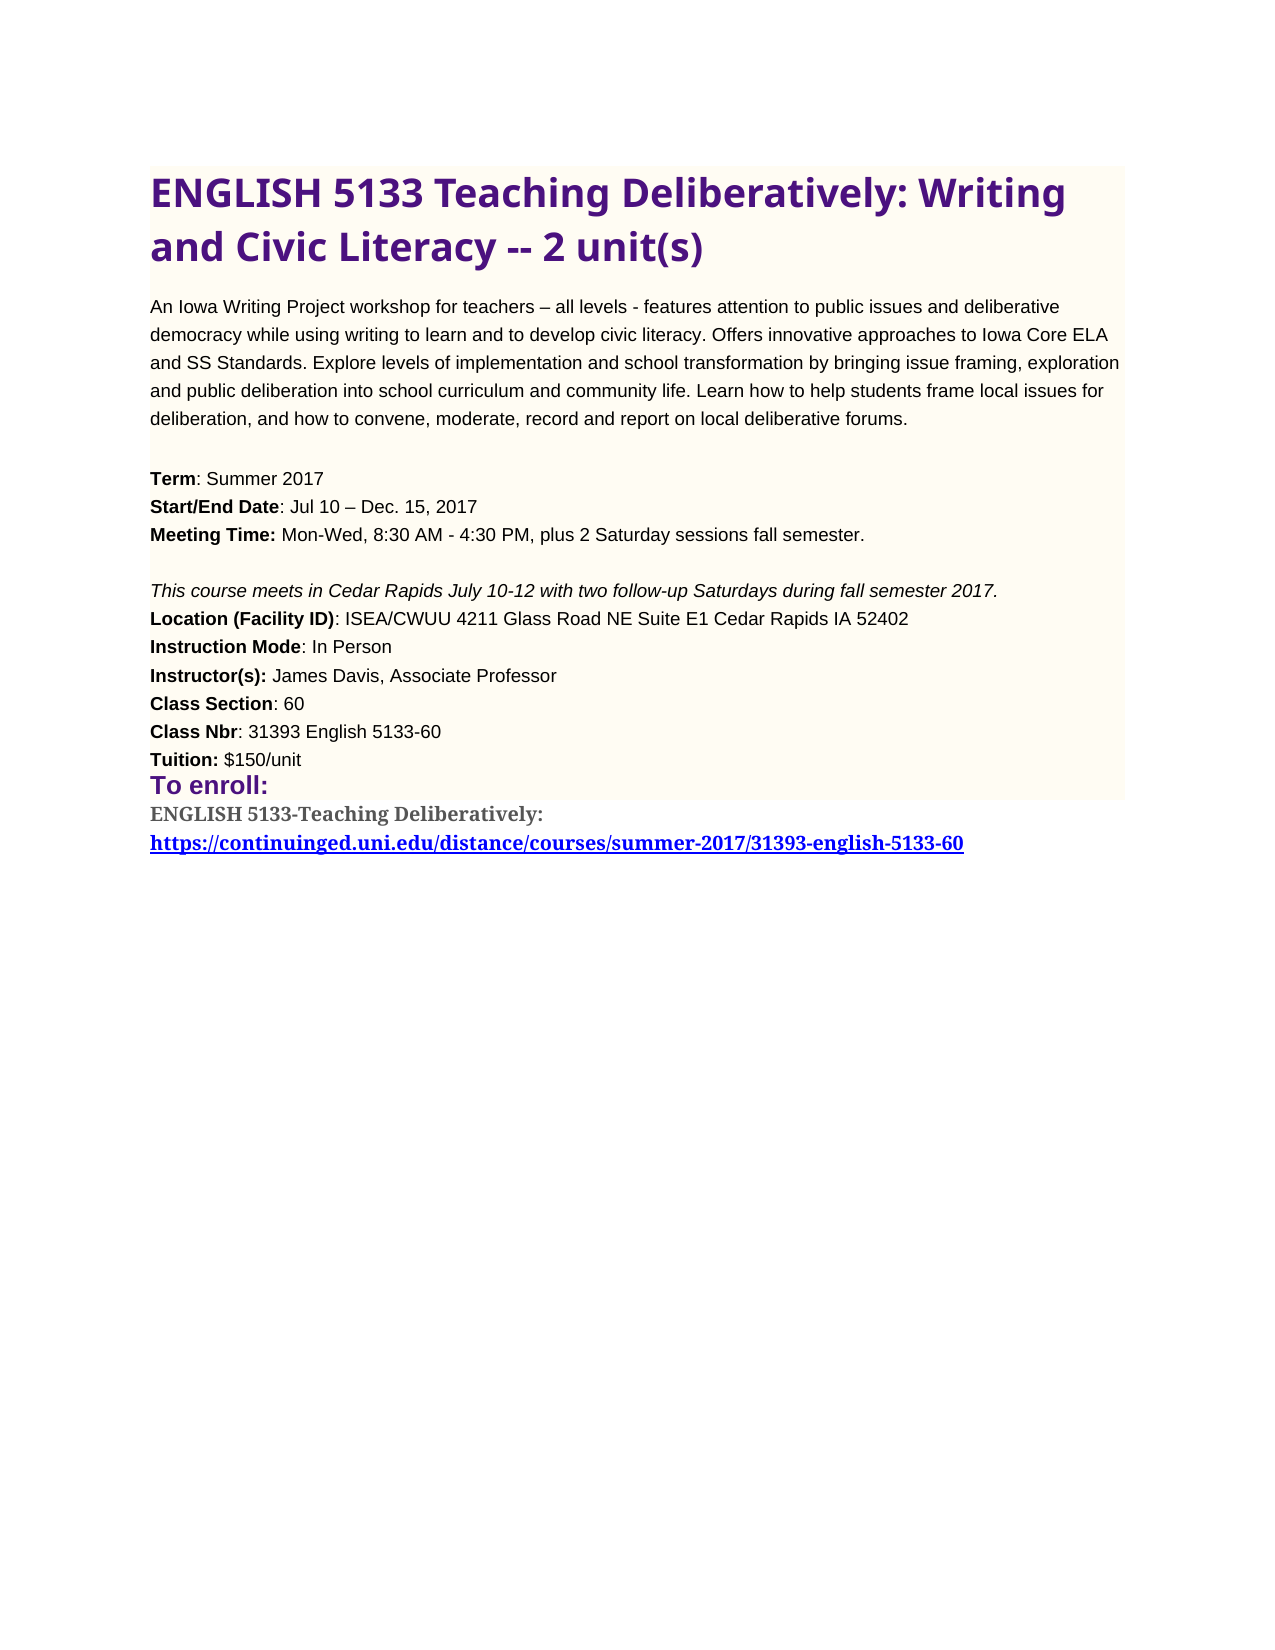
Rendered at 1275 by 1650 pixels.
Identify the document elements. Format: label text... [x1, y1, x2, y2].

text Class Section: 60 [150, 686, 1125, 714]
text An Iowa Writing Project workshop for teachers – all levels - features attention to public issues and deliberative democracy while using writing to learn and to develop civic literacy. Offers innovative approaches to Iowa Core ELA and SS Standards. Explore levels of implementation and school transformation by bringing issue framing, exploration and public deliberation into school curriculum and community life. Learn how to help students frame local issues for deliberation, and how to convene, moderate, record and report on local deliberative forums. [150, 289, 1125, 430]
text Class Nbr: 31393 English 5133-60 Tuition: $150/unit [150, 714, 1125, 770]
text Instructor(s): James Davis, Associate Professor [150, 658, 1125, 686]
text To enroll: [150, 770, 1125, 800]
text Instruction Mode: In Person [150, 630, 1125, 658]
text Location (Facility ID): ISEA/CWUU 4211 Glass Road NE Suite E1 Cedar Rapids IA 52402 [150, 602, 1125, 630]
text ENGLISH 5133-Teaching Deliberatively: https://continuinged.uni.edu/distance/courses/summer-2017/31393-english-5133-60 [150, 800, 1125, 856]
text Term: Summer 2017 [150, 461, 1125, 489]
text Start/End Date: Jul 10 – Dec. 15, 2017 Meeting Time: Mon-Wed, 8:30 AM - 4:30 PM, plus 2 Saturday sessions fall semester. [150, 489, 1125, 573]
text ENGLISH 5133 Teaching Deliberatively: Writing and Civic Literacy -- 2 unit(s) [150, 166, 1125, 273]
text This course meets in Cedar Rapids July 10-12 with two follow-up Saturdays during fall semester 2017. [150, 573, 1125, 602]
